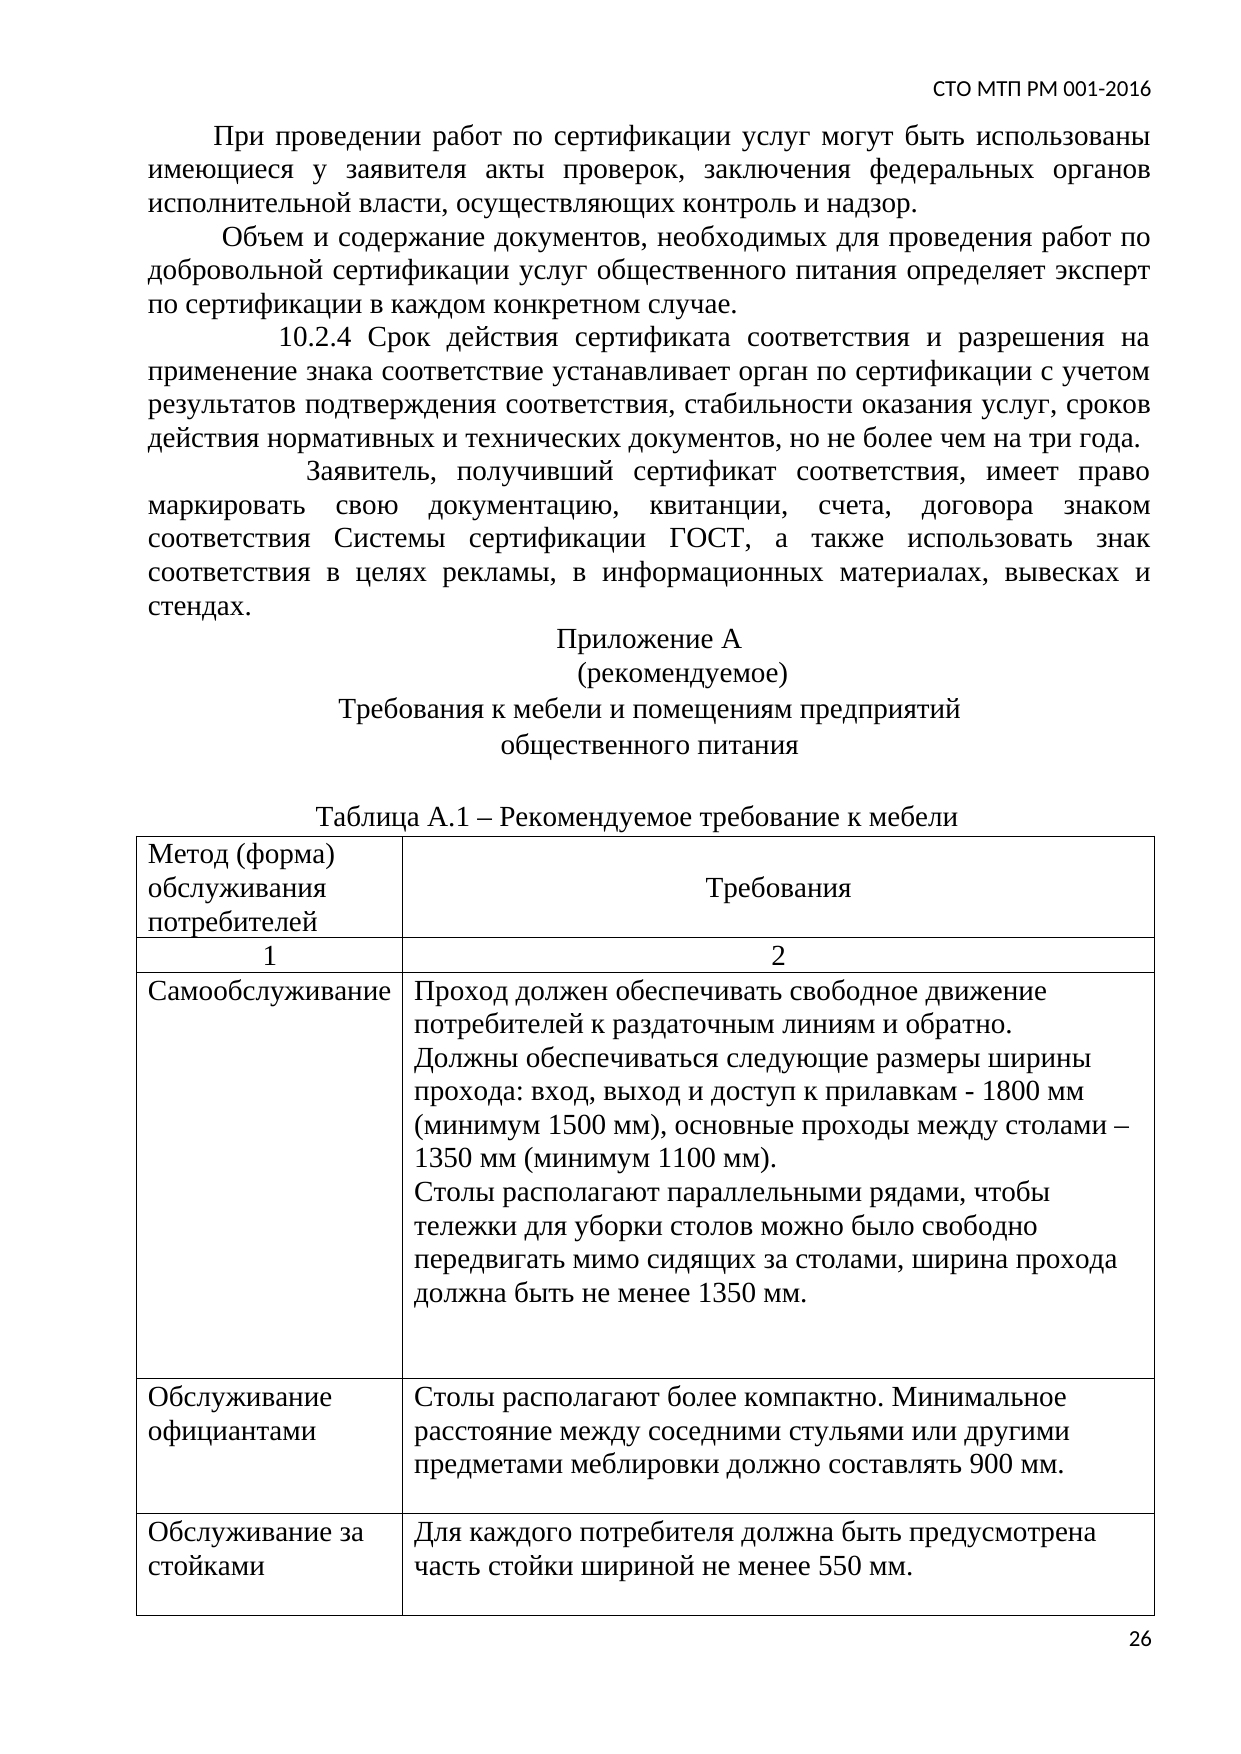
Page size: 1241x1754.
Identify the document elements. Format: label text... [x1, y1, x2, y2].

text Приложение А [148, 621, 1152, 655]
table_cell Обслуживание официантами [137, 1379, 402, 1513]
text Объем и содержание документов, необходимых для проведения работ по добровольной сертификации услуг общественного питания определяет эксперт по сертификации в каждом конкретном случае. [148, 219, 1152, 319]
text (рекомендуемое) [148, 655, 1152, 688]
table_cell 2 [403, 938, 1154, 972]
table_cell Для каждого потребителя должна быть предусмотрена часть стойки шириной не менее 550 мм. [403, 1514, 1154, 1615]
text 10.2.4 Срок действия сертификата соответствия и разрешения на применение знака соответствие устанавливает орган по сертификации с учетом результатов подтверждения соответствия, стабильности оказания услуг, сроков действия нормативных и технических документов, но не более чем на три года. [148, 319, 1152, 453]
text При проведении работ по сертификации услуг могут быть использованы имеющиеся у заявителя акты проверок, заключения федеральных органов исполнительной власти, осуществляющих контроль и надзор. [148, 118, 1152, 219]
table_cell Столы располагают более компактно. Минимальное расстояние между соседними стульями или другими предметами меблировки должно составлять 900 мм. [403, 1379, 1154, 1513]
text Таблица А.1 – Рекомендуемое требование к мебели [148, 799, 1152, 833]
table_header Требования [403, 837, 1154, 937]
text Требования к мебели и помещениям предприятий [148, 691, 1152, 724]
table_header Метод (форма) обслуживания потребителей [137, 837, 402, 937]
text общественного питания [148, 727, 1152, 761]
table_cell 1 [137, 938, 402, 972]
text Заявитель, получивший сертификат соответствия, имеет право маркировать свою документацию, квитанции, счета, договора знаком соответствия Системы сертификации ГОСТ, а также использовать знак соответствия в целях рекламы, в информационных материалах, вывесках и стендах. [148, 453, 1152, 621]
table_cell Проход должен обеспечивать свободное движение потребителей к раздаточным линиям и обратно. Должны обеспечиваться следующие размеры ширины прохода: вход, выход и доступ к прилавкам - 1800 мм (минимум 1500 мм), основные проходы между столами – 1350 мм (минимум 1100 мм). Столы располагают параллельными рядами, чтобы тележки для уборки столов можно было свободно передвигать мимо сидящих за столами, ширина прохода должна быть не менее 1350 мм. [403, 973, 1154, 1378]
table_cell Обслуживание за стойками [137, 1514, 402, 1615]
table_cell Самообслуживание [137, 973, 402, 1378]
